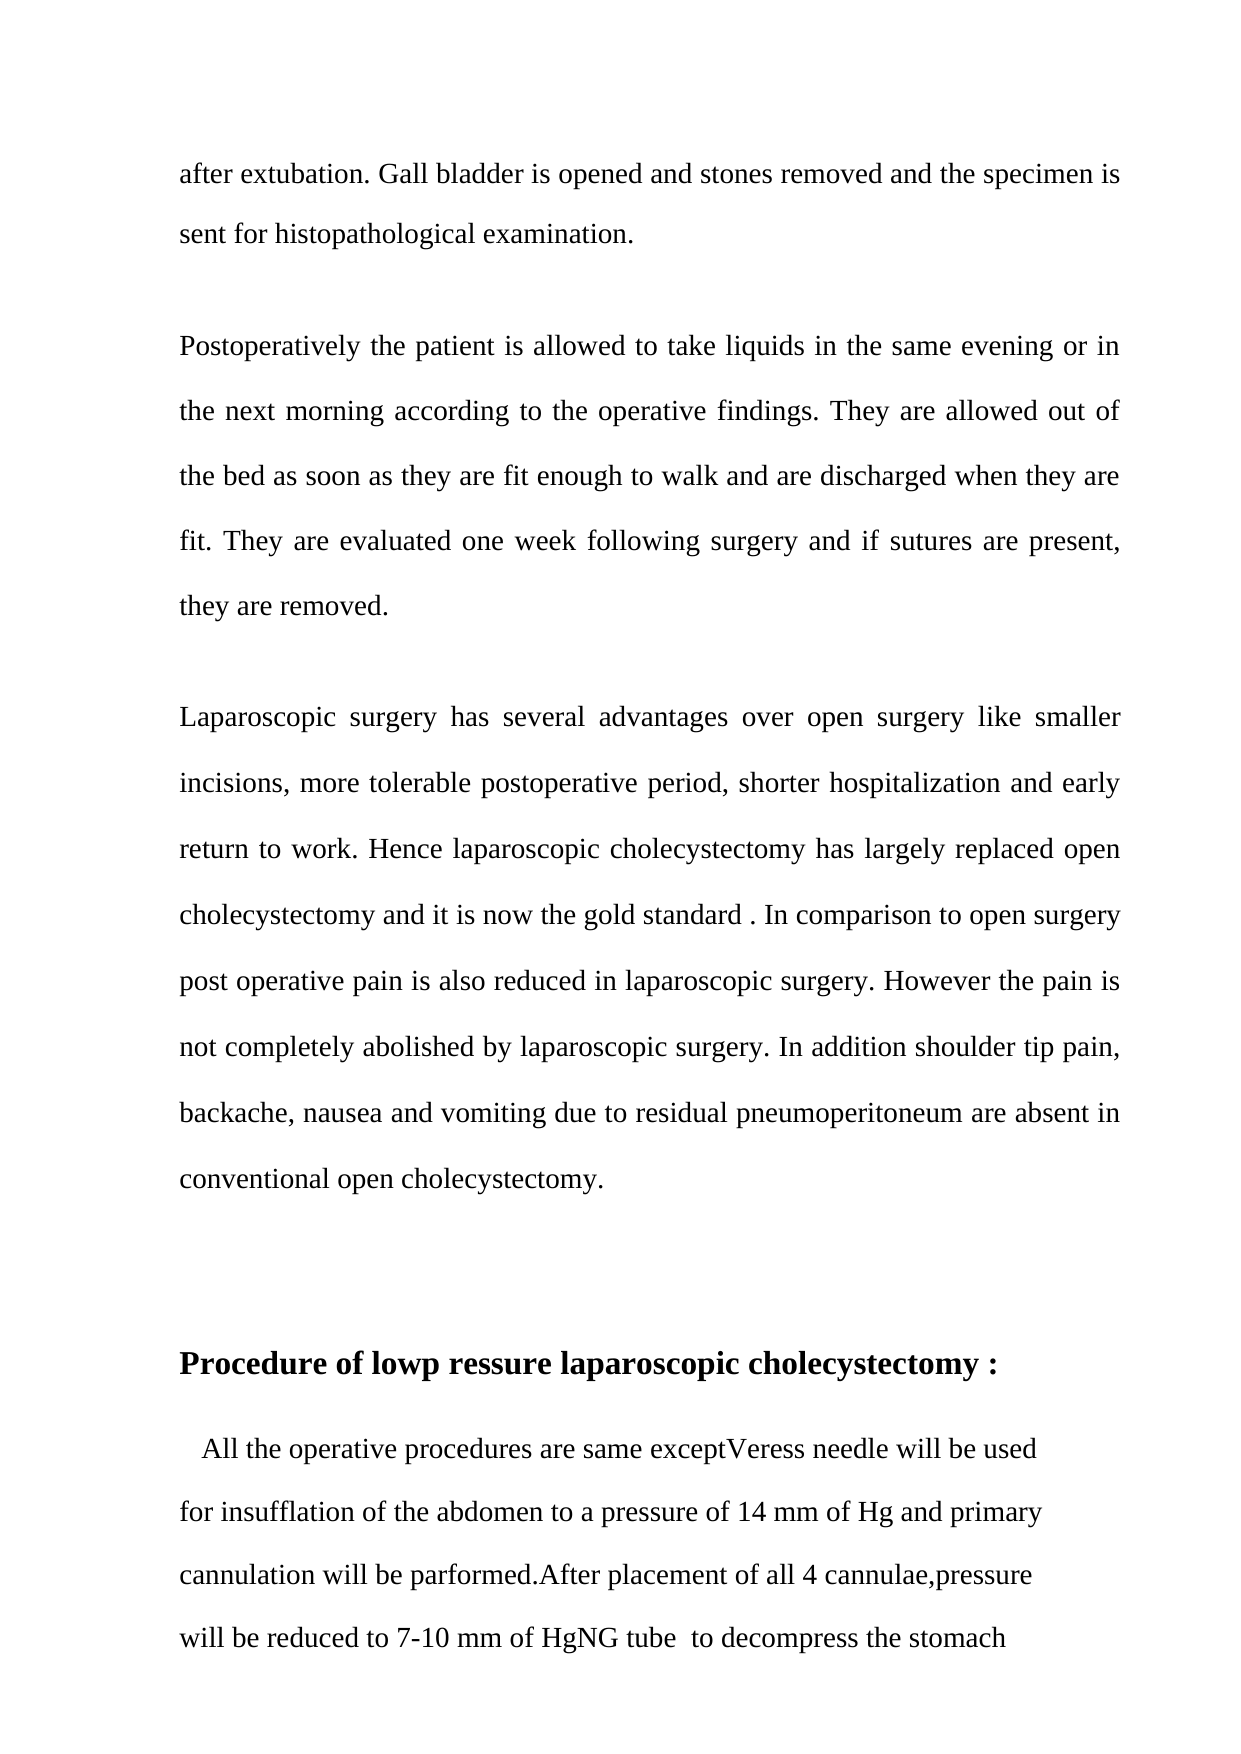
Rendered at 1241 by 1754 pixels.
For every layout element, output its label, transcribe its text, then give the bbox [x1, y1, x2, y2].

text Laparoscopic surgery has several advantages over open surgery like smaller incisions, more tolerable postoperative period, shorter hospitalization and early return to work. Hence laparoscopic cholecystectomy has largely replaced open cholecystectomy and it is now the gold standard . In comparison to open surgery post operative pain is also reduced in laparoscopic surgery. However the pain is not completely abolished by laparoscopic surgery. In addition shoulder tip pain, backache, nausea and vomiting due to residual pneumoperitoneum are absent in conventional open cholecystectomy. [179, 699, 1121, 1195]
text Procedure of lowp ressure laparoscopic cholecystectomy : [179, 1343, 1121, 1381]
text after extubation. Gall bladder is opened and stones removed and the specimen is sent for histopathological examination. [179, 157, 1121, 250]
text Postoperatively the patient is allowed to take liquids in the same evening or in the next morning according to the operative findings. They are allowed out of the bed as soon as they are fit enough to walk and are discharged when they are fit. They are evaluated one week following surgery and if sutures are present, they are removed. [179, 328, 1121, 621]
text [179, 1431, 1062, 1654]
